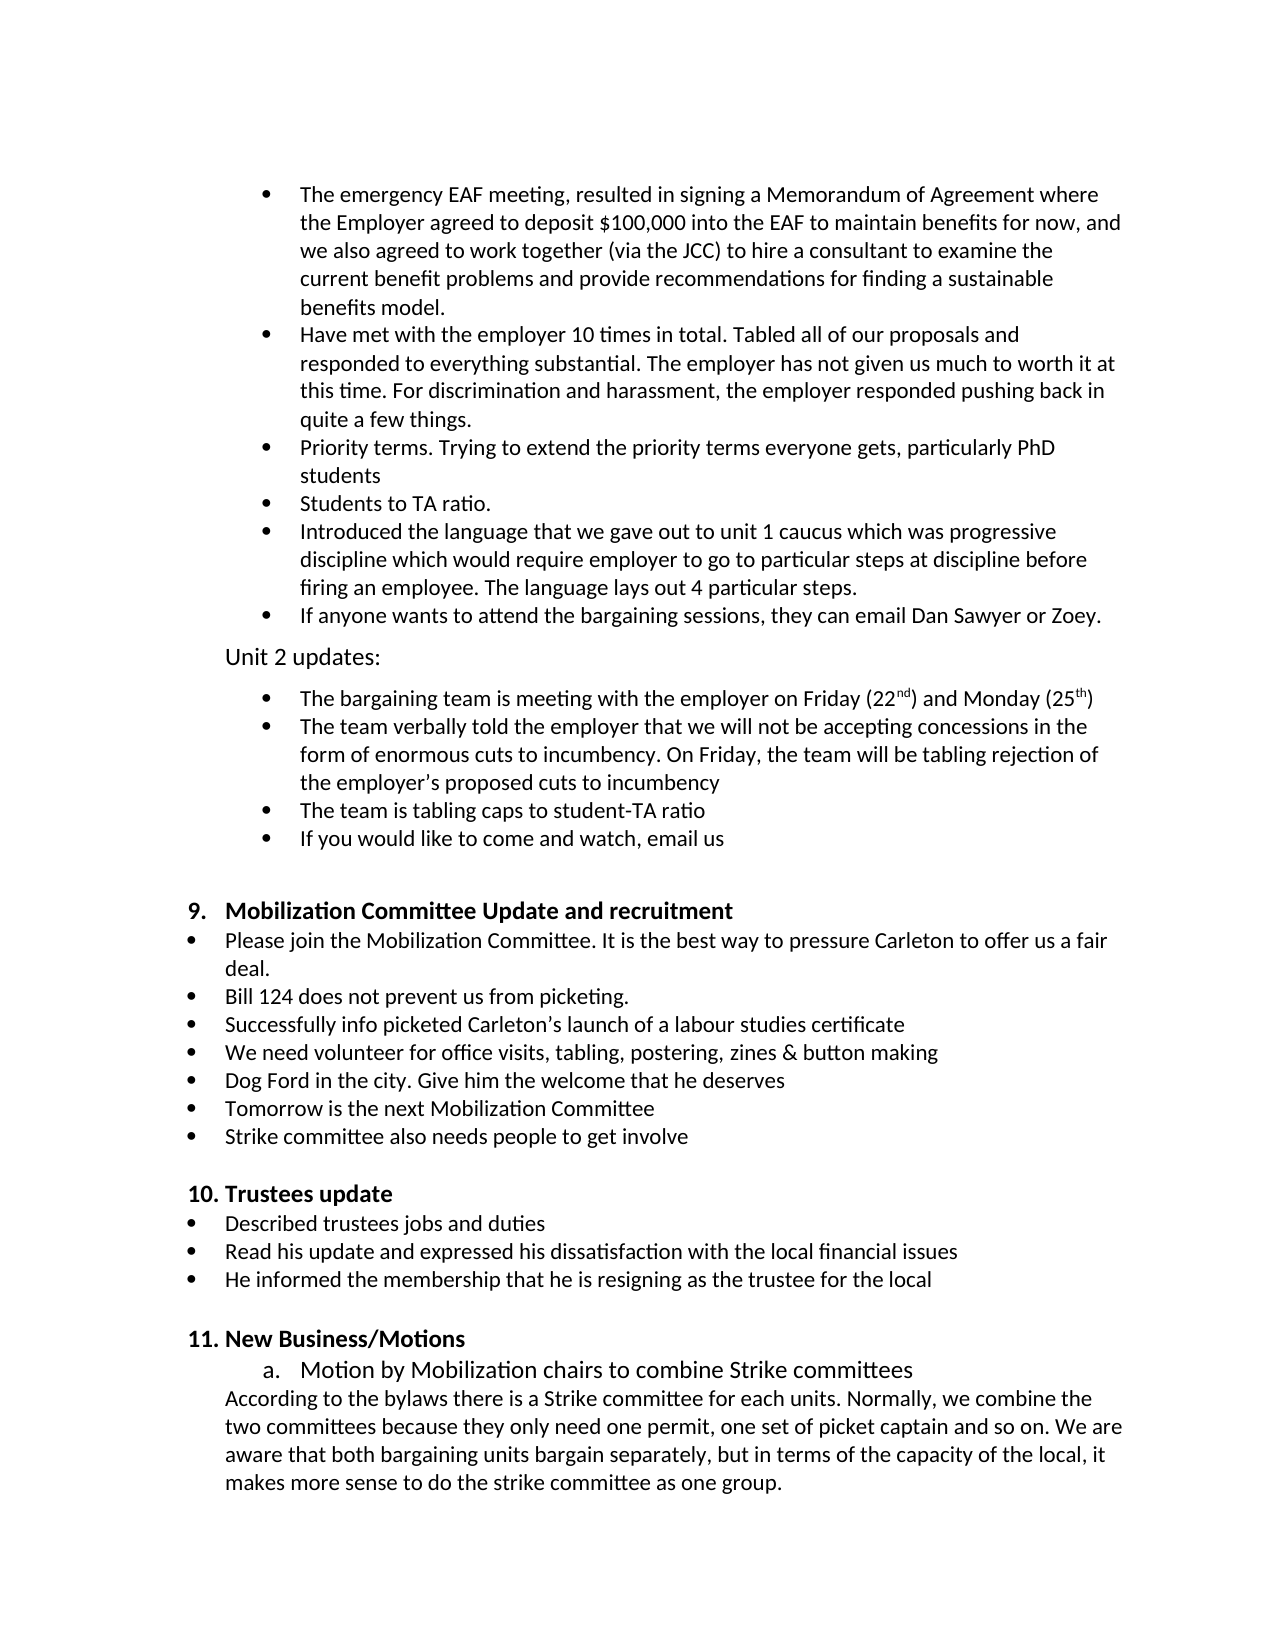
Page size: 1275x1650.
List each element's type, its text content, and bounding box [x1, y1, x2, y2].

list Motion by Mobilization chairs to combine Strike committees [262, 1354, 1125, 1384]
list If anyone wants to attend the bargaining sessions, they can email Dan Sawyer or Zoey. [262, 601, 1125, 629]
text Unit 2 updates: [150, 641, 1125, 672]
list We need volunteer for office visits, tabling, postering, zines & button making [187, 1038, 1125, 1066]
list Described trustees jobs and duties [187, 1209, 1125, 1237]
list Read his update and expressed his dissatisfaction with the local financial issues [187, 1237, 1125, 1265]
text According to the bylaws there is a Strike committee for each units. Normally, we combine the two committees because they only need one permit, one set of picket captain and so on. We are aware that both bargaining units bargain separately, but in terms of the capacity of the local, it makes more sense to do the strike committee as one group. [225, 1384, 1125, 1496]
list Mobilization Committee Update and recruitment [187, 896, 1125, 926]
list Have met with the employer 10 times in total. Tabled all of our proposals and responded to everything substantial. The employer has not given us much to worth it at this time. For discrimination and harassment, the employer responded pushing back in quite a few things. [262, 321, 1125, 433]
list Please join the Mobilization Committee. It is the best way to pressure Carleton to offer us a fair deal. [187, 926, 1125, 982]
list New Business/Motions [187, 1323, 1125, 1354]
list Dog Ford in the city. Give him the welcome that he deserves [187, 1066, 1125, 1094]
list Priority terms. Trying to extend the priority terms everyone gets, particularly PhD students [262, 433, 1125, 489]
list Introduced the language that we gave out to unit 1 caucus which was progressive discipline which would require employer to go to particular steps at discipline before firing an employee. The language lays out 4 particular steps. [262, 517, 1125, 601]
list Tomorrow is the next Mobilization Committee [187, 1094, 1125, 1122]
list The emergency EAF meeting, resulted in signing a Memorandum of Agreement where the Employer agreed to deposit $100,000 into the EAF to maintain benefits for now, and we also agreed to work together (via the JCC) to hire a consultant to examine the current benefit problems and provide recommendations for finding a sustainable benefits model. [262, 181, 1125, 321]
list The team verbally told the employer that we will not be accepting concessions in the form of enormous cuts to incumbency. On Friday, the team will be tabling rejection of the employer’s proposed cuts to incumbency [262, 712, 1125, 796]
list Successfully info picketed Carleton’s launch of a labour studies certificate [187, 1010, 1125, 1038]
list Students to TA ratio. [262, 489, 1125, 517]
list The bargaining team is meeting with the employer on Friday (22nd) and Monday (25th) [262, 684, 1125, 712]
list He informed the membership that he is resigning as the trustee for the local [187, 1265, 1125, 1293]
list The team is tabling caps to student-TA ratio [262, 796, 1125, 824]
list Trustees update [187, 1178, 1125, 1209]
list Strike committee also needs people to get involve [187, 1122, 1125, 1150]
list If you would like to come and watch, email us [262, 824, 1125, 852]
list Bill 124 does not prevent us from picketing. [187, 982, 1125, 1010]
